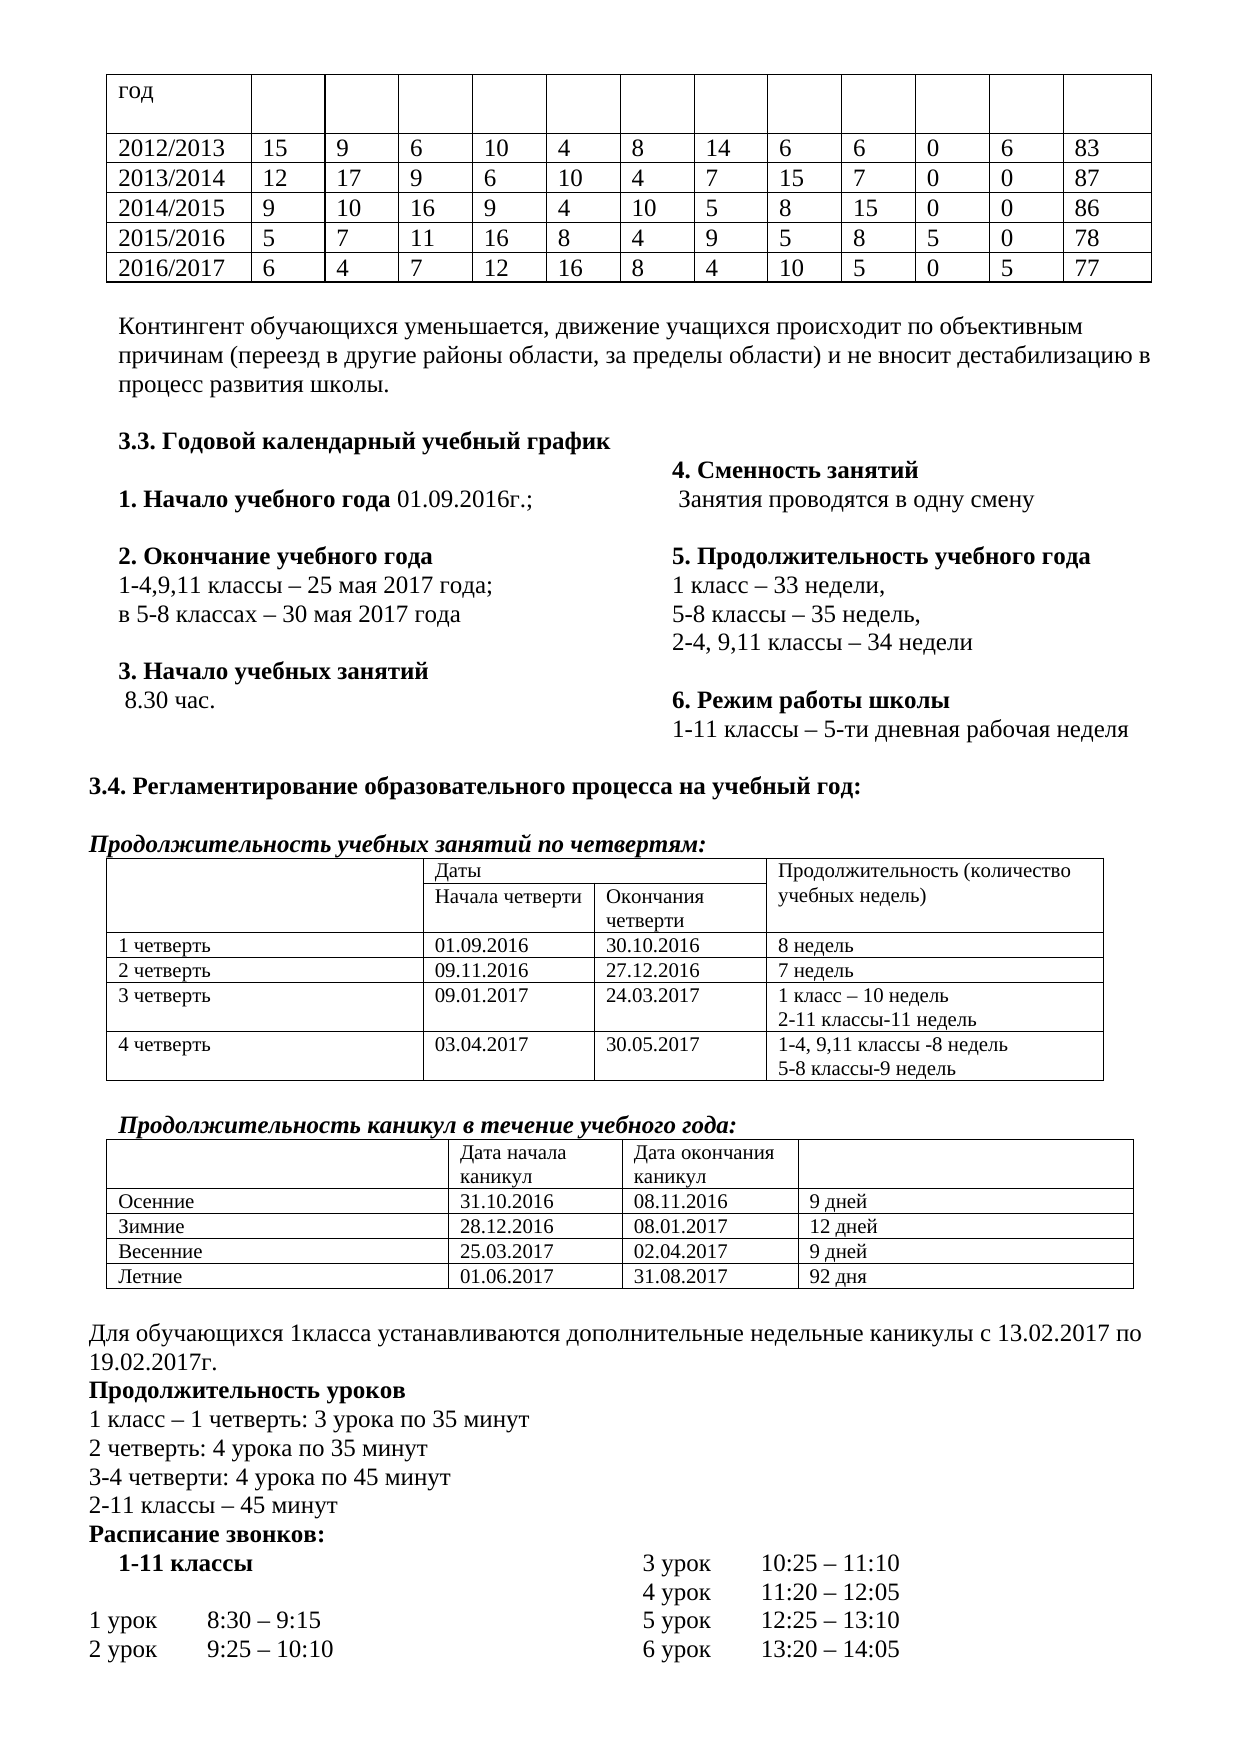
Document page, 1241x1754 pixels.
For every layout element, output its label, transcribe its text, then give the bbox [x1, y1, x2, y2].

table_cell 24.03.2017 [595, 983, 766, 1031]
table_header Учебный год [107, 75, 251, 132]
table_cell 25.03.2017 [449, 1239, 622, 1263]
table_cell 86 [1064, 193, 1151, 222]
text 5. Продолжительность учебного года [672, 541, 1152, 570]
table_cell 30.10.2016 [595, 933, 766, 957]
table_cell 01.06.2017 [449, 1264, 622, 1288]
text 2. Окончание учебного года [118, 541, 598, 570]
table_cell 10 [547, 163, 620, 192]
table_cell 12 [252, 163, 324, 192]
table_header 2кл [326, 75, 398, 132]
table_cell 9 [399, 163, 472, 192]
text Контингент обучающихся уменьшается, движение учащихся происходит по объективным причинам (переезд в другие районы области, за пределы области) и не вносит дестабилизацию в процесс развития школы. [118, 311, 1152, 397]
table_cell Начала четверти [424, 884, 594, 932]
table_cell 2014/2015 [107, 193, 251, 222]
table_cell 31.08.2017 [623, 1264, 798, 1288]
table_cell 2016/2017 [107, 253, 251, 281]
text 1-11 классы [118, 1548, 598, 1577]
text в 5-8 классах – 30 мая 2017 года [118, 599, 598, 627]
table_cell 01.09.2016 [424, 933, 594, 957]
table_header Даты [424, 859, 766, 882]
table_cell 6 [252, 253, 324, 281]
table_cell Окончания четверти [595, 884, 766, 932]
table_cell 87 [1064, 163, 1151, 192]
table_cell 5 [990, 253, 1063, 281]
table_cell 1-4, 9,11 классы -8 недель 5-8 классы-9 недель [767, 1032, 1103, 1080]
text 1 класс – 33 недели, [672, 570, 1152, 599]
table_cell Зимние [107, 1214, 448, 1238]
table_header 5кл [547, 75, 620, 132]
table_cell 9 [473, 193, 546, 222]
table_header 11кл [990, 75, 1063, 132]
table_cell 08.01.2017 [623, 1214, 798, 1238]
table_cell 5 [768, 223, 841, 252]
table_cell 0 [990, 223, 1063, 252]
table_cell 8 [768, 193, 841, 222]
text 3.3. Годовой календарный учебный график [118, 426, 1152, 455]
text 1-4,9,11 классы – 25 мая 2017 года; [118, 570, 598, 599]
table_header 3кл [399, 75, 472, 132]
table_cell 4 [621, 223, 694, 252]
table_cell 4 четверть [107, 1032, 423, 1080]
table_cell 5 [252, 223, 324, 252]
table_cell 9 дней [799, 1239, 1133, 1263]
table_cell 7 [695, 163, 767, 192]
text 8.30 час. [118, 685, 598, 714]
table_cell 14 [695, 134, 767, 162]
text Продолжительность уроков [88, 1376, 1152, 1404]
table_cell 08.11.2016 [623, 1189, 798, 1213]
table_header Дата окончания каникул [623, 1140, 798, 1188]
table_cell 6 [990, 134, 1063, 162]
table_cell Летние [107, 1264, 448, 1288]
table_cell 28.12.2016 [449, 1214, 622, 1238]
table_header [799, 1140, 1133, 1188]
table_cell 15 [842, 193, 915, 222]
table_cell 3 четверть [107, 983, 423, 1031]
text 3. Начало учебных занятий [118, 656, 598, 685]
table_cell 17 [326, 163, 398, 192]
table_cell 77 [1064, 253, 1151, 281]
table_cell 2013/2014 [107, 163, 251, 192]
table_header 10кл [916, 75, 989, 132]
text 5-8 классы – 35 недель, [672, 599, 1152, 627]
table_cell 4 [547, 193, 620, 222]
table_cell 8 недель [767, 933, 1103, 957]
table_header Продолжительность (количество учебных недель) [767, 859, 1103, 932]
table_cell 30.05.2017 [595, 1032, 766, 1080]
table_cell 8 [621, 134, 694, 162]
table_cell 2012/2013 [107, 134, 251, 162]
table_cell 78 [1064, 223, 1151, 252]
table_cell 10 [326, 193, 398, 222]
table_cell 16 [473, 223, 546, 252]
table_cell 6 [842, 134, 915, 162]
table_cell 8 [842, 223, 915, 252]
table_header [107, 859, 423, 932]
table_cell 4 [547, 134, 620, 162]
table_cell 16 [547, 253, 620, 281]
table_cell 15 [768, 163, 841, 192]
text 5 урок 12:25 – 13:10 [642, 1606, 1152, 1634]
table_cell 0 [916, 134, 989, 162]
table_cell 27.12.2016 [595, 958, 766, 982]
table_cell 6 [399, 134, 472, 162]
table_cell 0 [990, 193, 1063, 222]
table_cell 4 [326, 253, 398, 281]
table_header 9кл [842, 75, 915, 132]
text 1-11 классы – 5-ти дневная рабочая неделя [672, 714, 1152, 742]
table_cell 6 [473, 163, 546, 192]
text 4. Сменность занятий [672, 455, 1152, 484]
table_cell 4 [621, 163, 694, 192]
table_cell Весенние [107, 1239, 448, 1263]
text 2 урок 9:25 – 10:10 [88, 1634, 598, 1663]
table_header Дата начала каникул [449, 1140, 622, 1188]
table_cell 7 [399, 253, 472, 281]
table_cell 5 [842, 253, 915, 281]
table_cell 8 [547, 223, 620, 252]
text Для обучающихся 1класса устанавливаются дополнительные недельные каникулы с 13.02.2017 по 19.02.2017г. [88, 1318, 1152, 1376]
text 6. Режим работы школы [672, 685, 1152, 714]
table_cell 31.10.2016 [449, 1189, 622, 1213]
table_cell 2 четверть [107, 958, 423, 982]
table_cell 9 [695, 223, 767, 252]
table_cell 15 [252, 134, 324, 162]
table_cell 4 [695, 253, 767, 281]
table_header 6кл [621, 75, 694, 132]
table_cell 09.01.2017 [424, 983, 594, 1031]
text 4 урок 11:20 – 12:05 [642, 1577, 1152, 1606]
text 6 урок 13:20 – 14:05 [642, 1634, 1152, 1663]
table_cell 09.11.2016 [424, 958, 594, 982]
text 3-4 четверти: 4 урока по 45 минут [88, 1462, 1152, 1491]
table_cell 5 [916, 223, 989, 252]
text Занятия проводятся в одну смену [672, 484, 1152, 512]
table_header 8кл [768, 75, 841, 132]
table_cell 0 [916, 193, 989, 222]
table_cell 83 [1064, 134, 1151, 162]
table_cell 10 [621, 193, 694, 222]
table_cell Осенние [107, 1189, 448, 1213]
table_cell 9 дней [799, 1189, 1133, 1213]
table_cell 0 [916, 163, 989, 192]
text 2-4, 9,11 классы – 34 недели [672, 627, 1152, 656]
text Расписание звонков: [88, 1519, 1152, 1548]
text Продолжительность учебных занятий по четвертям: [88, 829, 1152, 857]
table_cell 7 недель [767, 958, 1103, 982]
table_cell 12 [473, 253, 546, 281]
text 2 четверть: 4 урока по 35 минут [88, 1433, 1152, 1462]
text 1. Начало учебного года 01.09.2016г.; [118, 484, 598, 512]
table_cell 7 [326, 223, 398, 252]
table_cell 9 [326, 134, 398, 162]
table_cell 0 [916, 253, 989, 281]
text 1 урок 8:30 – 9:15 [88, 1606, 598, 1634]
table_cell 8 [621, 253, 694, 281]
table_cell 12 дней [799, 1214, 1133, 1238]
table_cell 9 [252, 193, 324, 222]
table_header 4кл [473, 75, 546, 132]
table_cell 1 класс – 10 недель 2-11 классы-11 недель [767, 983, 1103, 1031]
table_cell 7 [842, 163, 915, 192]
table_cell 16 [399, 193, 472, 222]
table_header [107, 1140, 448, 1188]
table_cell 11 [399, 223, 472, 252]
table_cell 10 [473, 134, 546, 162]
table_cell 02.04.2017 [623, 1239, 798, 1263]
table_cell 92 дня [799, 1264, 1133, 1288]
text 1 класс – 1 четверть: 3 урока по 35 минут [88, 1404, 1152, 1433]
table_cell 10 [768, 253, 841, 281]
table_cell 6 [768, 134, 841, 162]
table_cell 2015/2016 [107, 223, 251, 252]
table_header 7кл [695, 75, 767, 132]
table_header всего [1064, 75, 1151, 132]
table_cell 1 четверть [107, 933, 423, 957]
text Продолжительность каникул в течение учебного года: [118, 1110, 1152, 1139]
table_cell 5 [695, 193, 767, 222]
text 3.4. Регламентирование образовательного процесса на учебный год: [88, 771, 1152, 800]
table_cell 0 [990, 163, 1063, 192]
table_header 1кл [252, 75, 324, 132]
table_cell 03.04.2017 [424, 1032, 594, 1080]
text 2-11 классы – 45 минут [88, 1491, 1152, 1519]
text 3 урок 10:25 – 11:10 [642, 1548, 1152, 1577]
